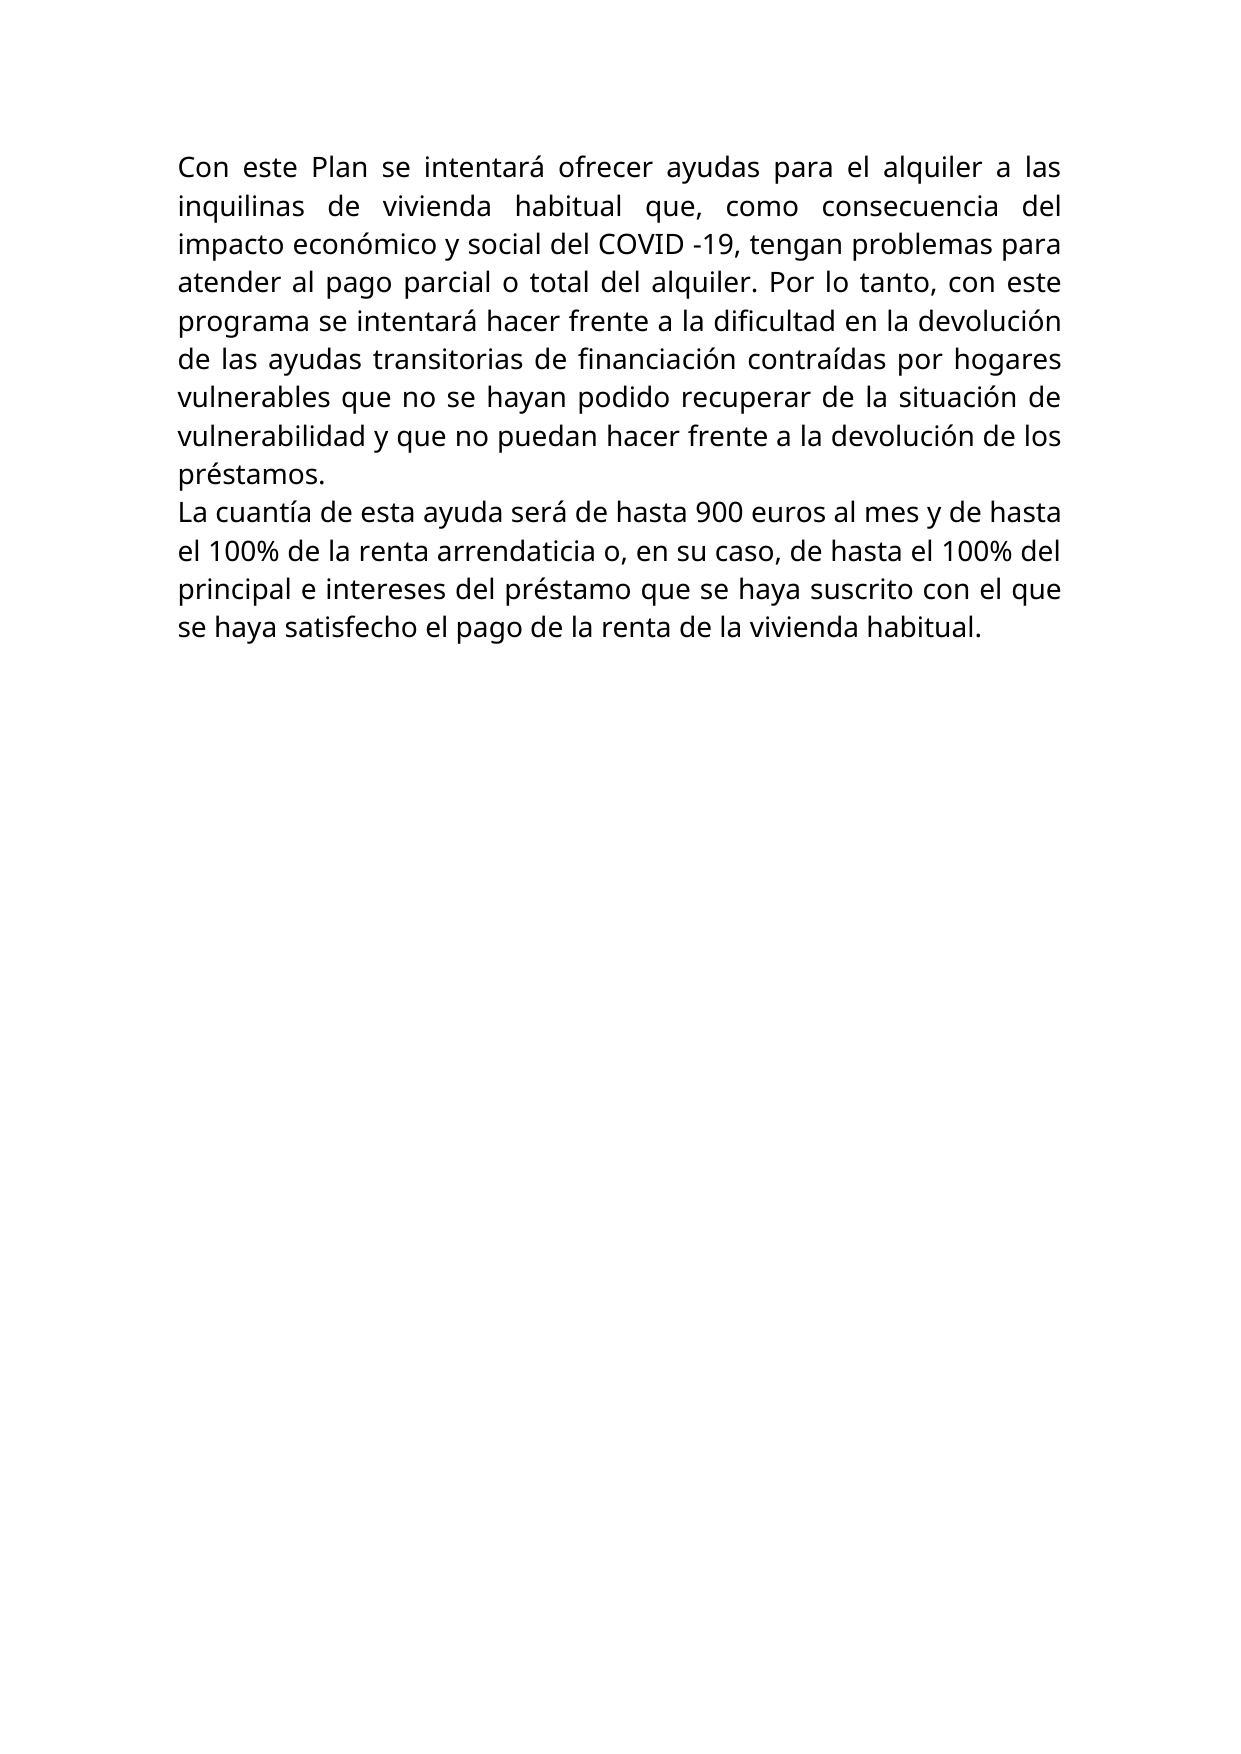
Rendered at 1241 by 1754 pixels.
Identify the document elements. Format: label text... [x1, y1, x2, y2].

text Con este Plan se intentará ofrecer ayudas para el alquiler a las inquilinas de vivienda habitual que, como consecuencia del impacto económico y social del COVID -19, tengan problemas para atender al pago parcial o total del alquiler. Por lo tanto, con este programa se intentará hacer frente a la dificultad en la devolución de las ayudas transitorias de financiación contraídas por hogares vulnerables que no se hayan podido recuperar de la situación de vulnerabilidad y que no puedan hacer frente a la devolución de los préstamos. [177, 148, 1063, 493]
text La cuantía de esta ayuda será de hasta 900 euros al mes y de hasta el 100% de la renta arrendaticia o, en su caso, de hasta el 100% del principal e intereses del préstamo que se haya suscrito con el que se haya satisfecho el pago de la renta de la vivienda habitual. [177, 493, 1063, 646]
